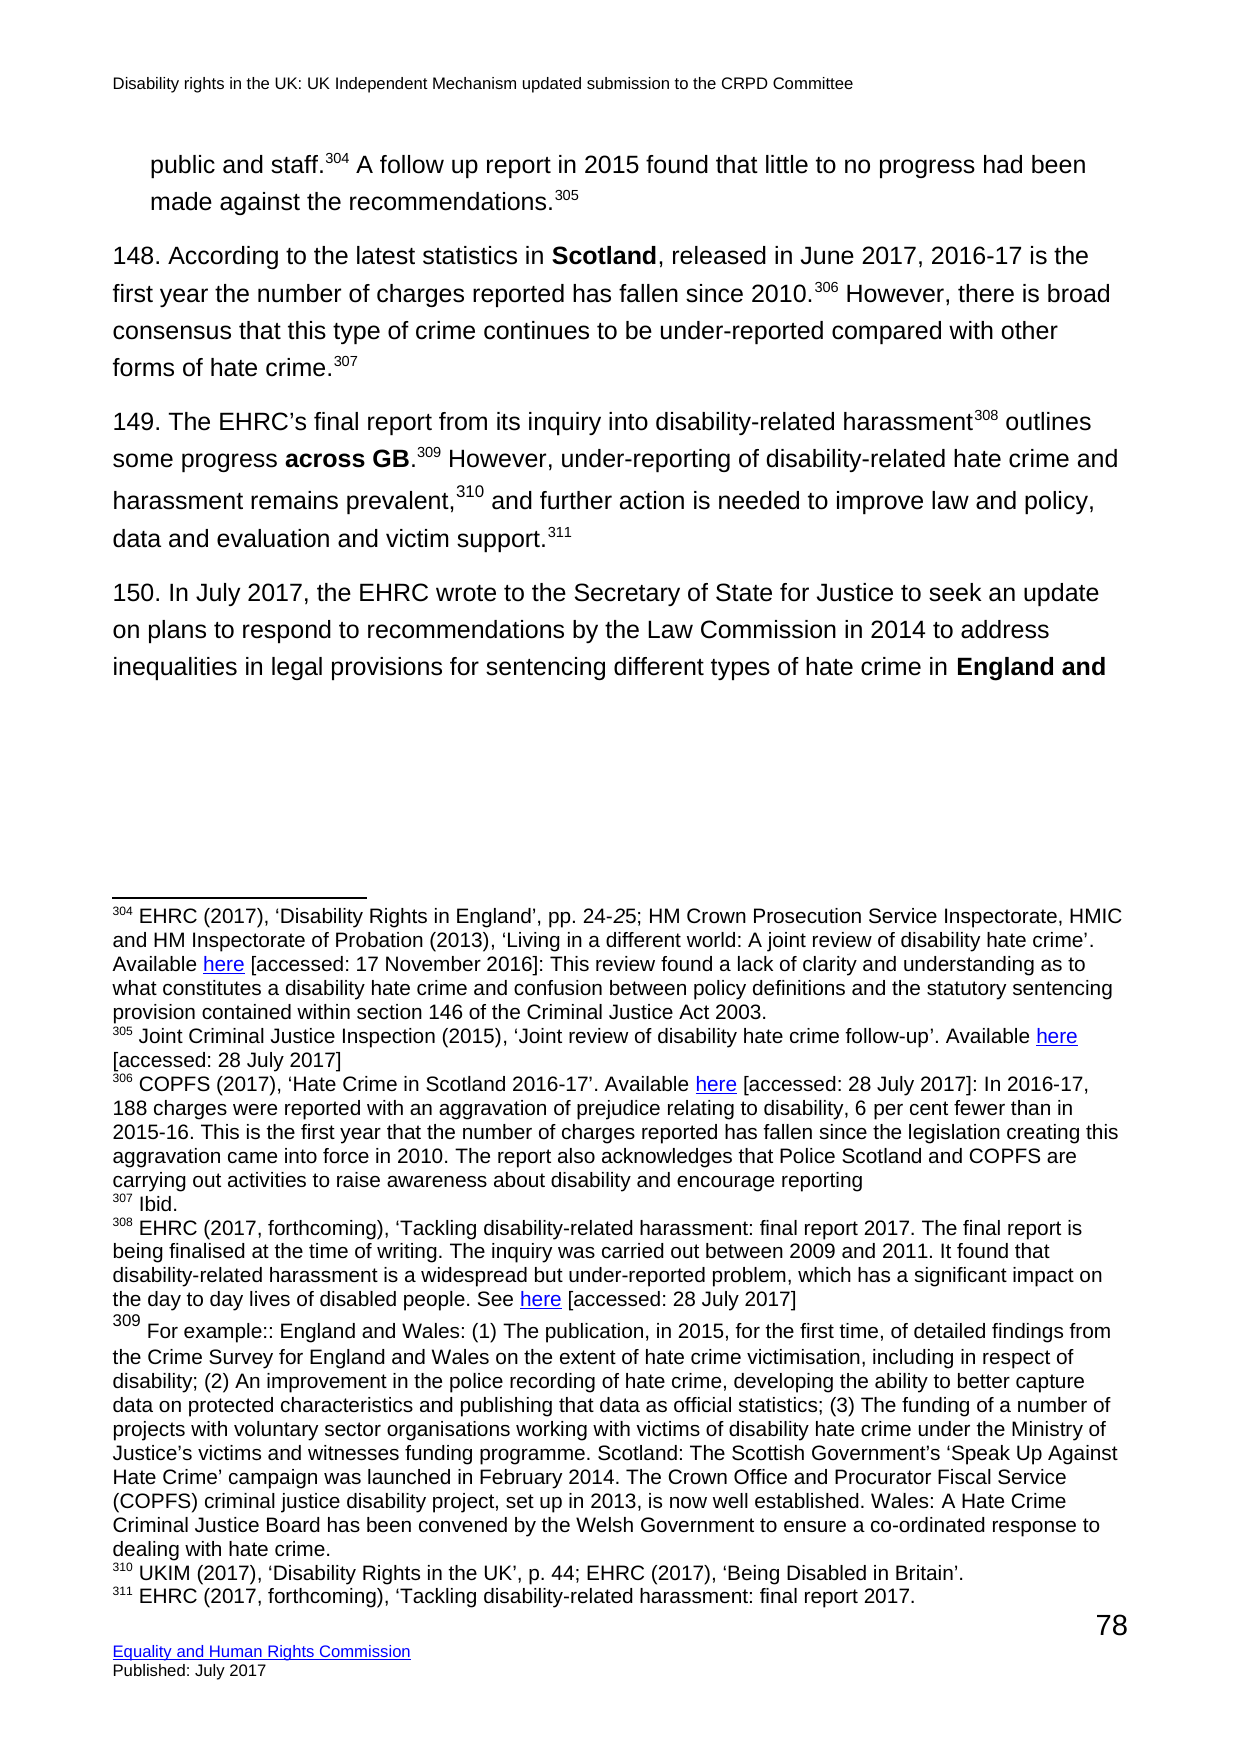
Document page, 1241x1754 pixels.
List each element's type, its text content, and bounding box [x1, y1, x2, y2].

list A Criminal Justice Joint Inspection Review of how the police, Crown Prosecution Service and probation trusts dealt with disability hate crime made a priority recommendation that they should all adopt and publish a single, clear and uncomplicated definition of a disability hate crime that is communicated effectively to the public and staff. A follow up report in 2015 found that little to no progress had been made against the recommendations. [112, 150, 1128, 216]
list In July 2017, the EHRC wrote to the Secretary of State for Justice to seek an update on plans to respond to recommendations by the Law Commission in 2014 to address inequalities in legal provisions for sentencing different types of hate crime in England and Wales. We remain concerned that no response to the recommendations has been received to date. [112, 578, 1128, 718]
list According to the latest statistics in Scotland, released in June 2017, 2016-17 is the first year the number of charges reported has fallen since 2010. However, there is broad consensus that this type of crime continues to be under-reported compared with other forms of hate crime. [112, 241, 1128, 382]
list The EHRC’s final report from its inquiry into disability-related harassment outlines some progress across GB. However, under-reporting of disability-related hate crime and harassment remains prevalent, and further action is needed to improve law and policy, data and evaluation and victim support. [112, 407, 1128, 552]
